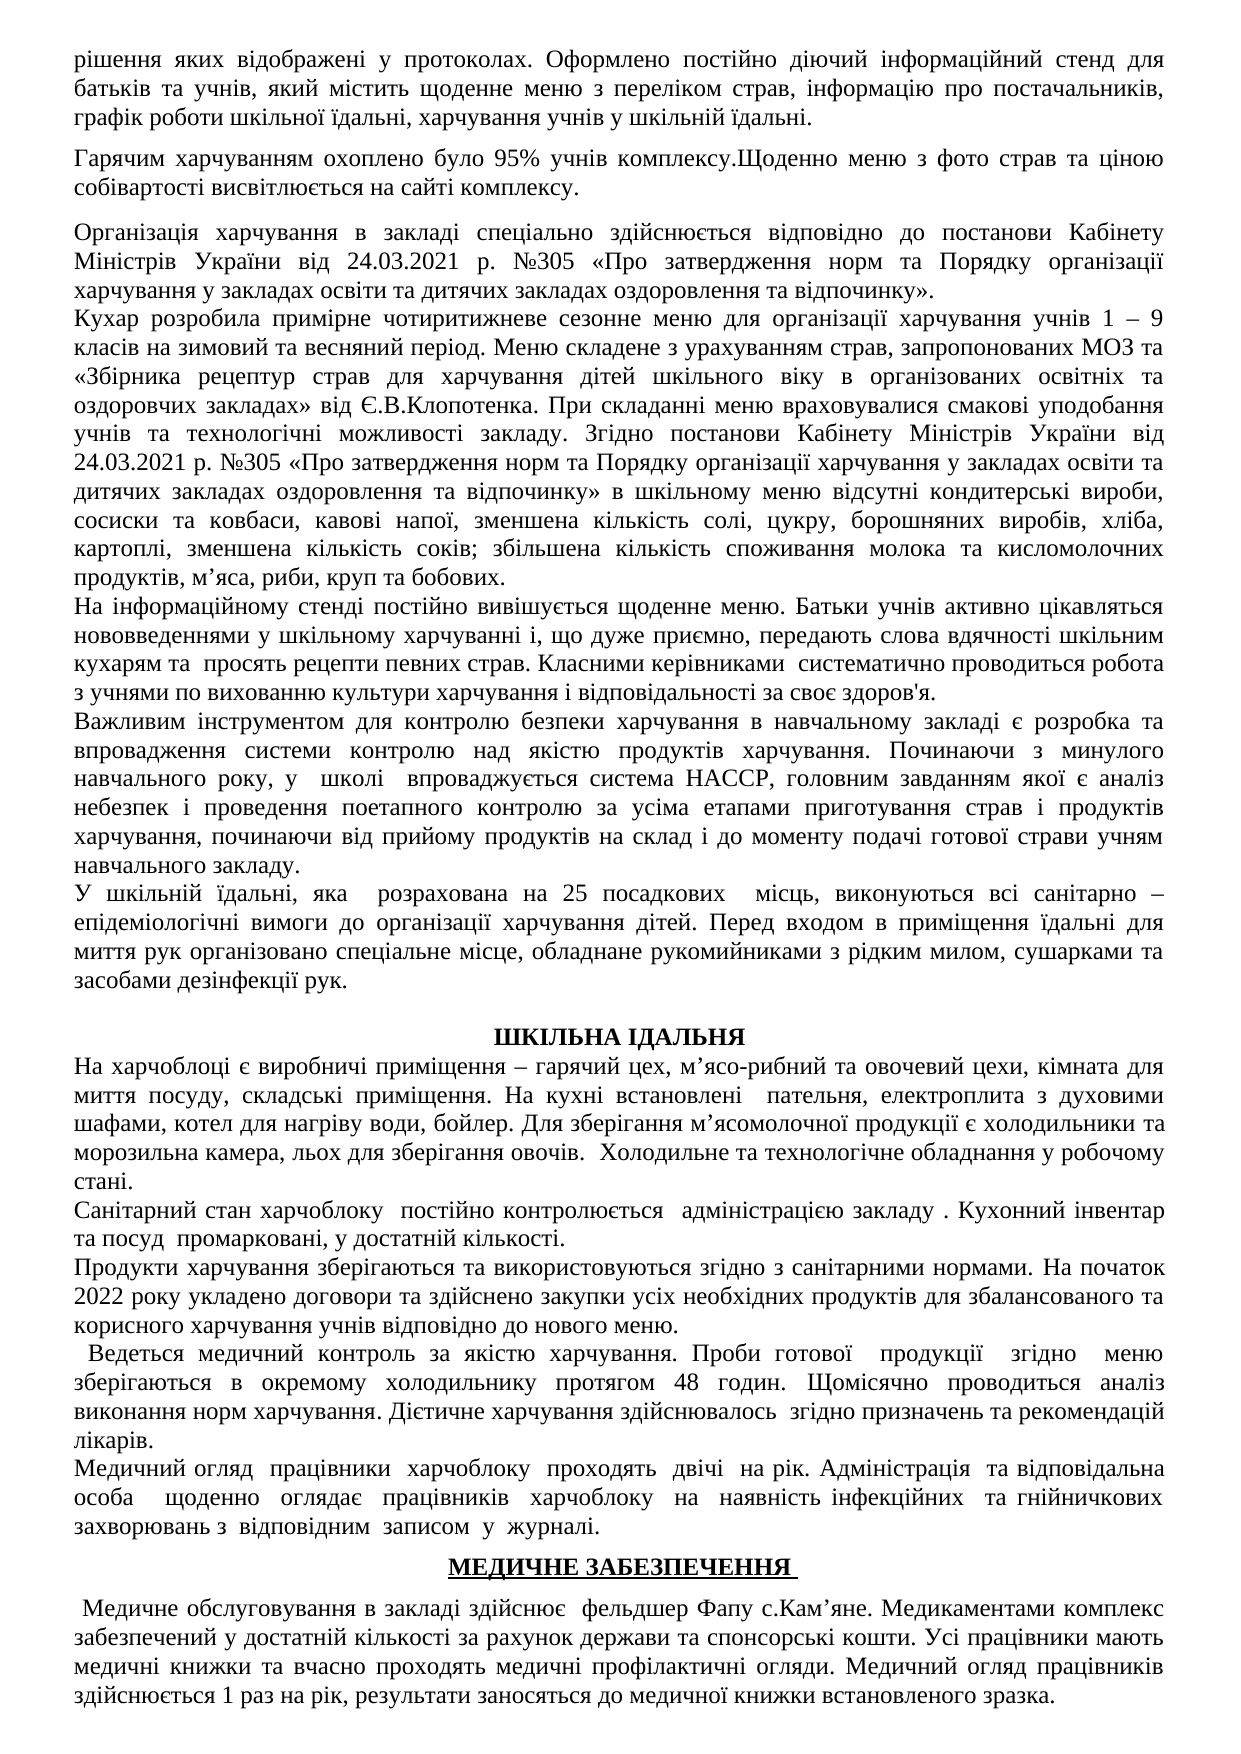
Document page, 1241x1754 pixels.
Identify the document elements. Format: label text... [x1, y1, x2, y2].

text ШКІЛЬНА ІДАЛЬНЯ [74, 1022, 1165, 1051]
text Медичне обслуговування в закладі здійснює фельдшер Фапу с.Кам’яне. Медикаментами комплекс забезпечений у достатній кількості за рахунок держави та спонсорські кошти. Усі працівники мають медичні книжки та вчасно проходять медичні профілактичні огляди. Медичний огляд працівників здійснюється 1 раз на рік, результати заносяться до медичної книжки встановленого зразка. [74, 1593, 1165, 1708]
text Медичний огляд працівники харчоблоку проходять двічі на рік. Адміністрація та відповідальна особа щоденно оглядає працівників харчоблоку на наявність інфекційних та гнійничкових захворювань з відповідним записом у журналі. [74, 1453, 1165, 1540]
text Кухар розробила примірне чотиритижневе сезонне меню для організації харчування учнів 1 – 9 класів на зимовий та весняний період. Меню складене з урахуванням страв, запропонованих МОЗ та «Збірника рецептур страв для харчування дітей шкільного віку в організованих освітніх та оздоровчих закладах» від Є.В.Клопотенка. При складанні меню враховувалися смакові уподобання учнів та технологічні можливості закладу. Згідно постанови Кабінету Міністрів України від 24.03.2021 р. №305 «Про затвердження норм та Порядку організації харчування у закладах освіти та дитячих закладах оздоровлення та відпочинку» в шкільному меню відсутні кондитерські вироби, сосиски та ковбаси, кавові напої, зменшена кількість солі, цукру, борошняних виробів, хліба, картоплі, зменшена кількість соків; збільшена кількість споживання молока та кисломолочних продуктів, м’яса, риби, круп та бобових. [74, 303, 1165, 591]
text Організація харчування в закладі спеціально здійснюється відповідно до постанови Кабінету Міністрів України від 24.03.2021 р. №305 «Про затвердження норм та Порядку організації харчування у закладах освіти та дитячих закладах оздоровлення та відпочинку». [74, 217, 1165, 303]
text МЕДИЧНЕ ЗАБЕЗПЕЧЕННЯ [74, 1552, 1165, 1581]
text У шкільній їдальні, яка розрахована на 25 посадкових місць, виконуються всі санітарно – епідеміологічні вимоги до організації харчування дітей. Перед входом в приміщення їдальні для миття рук організовано спеціальне місце, обладнане рукомийниками з рідким милом, сушарками та засобами дезінфекції рук. [74, 878, 1165, 993]
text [74, 44, 1165, 131]
text Продукти харчування зберігаються та використовуються згідно з санітарними нормами. На початок 2022 року укладено договори та здійснено закупки усіх необхідних продуктів для збалансованого та корисного харчування учнів відповідно до нового меню. [74, 1252, 1165, 1338]
text На інформаційному стенді постійно вивішується щоденне меню. Батьки учнів активно цікавляться нововведеннями у шкільному харчуванні і, що дуже приємно, передають слова вдячності шкільним кухарям та просять рецепти певних страв. Класними керівниками систематично проводиться робота з учнями по вихованню культури харчування і відповідальності за своє здоров'я. [74, 591, 1165, 706]
text Гарячим харчуванням охоплено було 95% учнів комплексу.Щоденно меню з фото страв та ціною собівартості висвітлюється на сайті комплексу. [74, 143, 1165, 201]
text Санітарний стан харчоблоку постійно контролюється адміністрацією закладу . Кухонний інвентар та посуд промарковані, у достатній кількості. [74, 1195, 1165, 1252]
text На харчоблоці є виробничі приміщення – гарячий цех, м’ясо-рибний та овочевий цехи, кімната для миття посуду, складські приміщення. На кухні встановлені пательня, електроплита з духовими шафами, котел для нагріву води, бойлер. Для зберігання м’ясомолочної продукції є холодильники та морозильна камера, льох для зберігання овочів. Холодильне та технологічне обладнання у робочому стані. [74, 1051, 1165, 1195]
text Ведеться медичний контроль за якістю харчування. Проби готової продукції згідно меню зберігаються в окремому холодильнику протягом 48 годин. Щомісячно проводиться аналіз виконання норм харчування. Дієтичне харчування здійснювалось згідно призначень та рекомендацій лікарів. [74, 1338, 1165, 1453]
text Важливим інструментом для контролю безпеки харчування в навчальному закладі є розробка та впровадження системи контролю над якістю продуктів харчування. Починаючи з минулого навчального року, у школі впроваджується система НАССР, головним завданням якої є аналіз небезпек і проведення поетапного контролю за усіма етапами приготування страв і продуктів харчування, починаючи від прийому продуктів на склад і до моменту подачі готової страви учням навчального закладу. [74, 706, 1165, 878]
